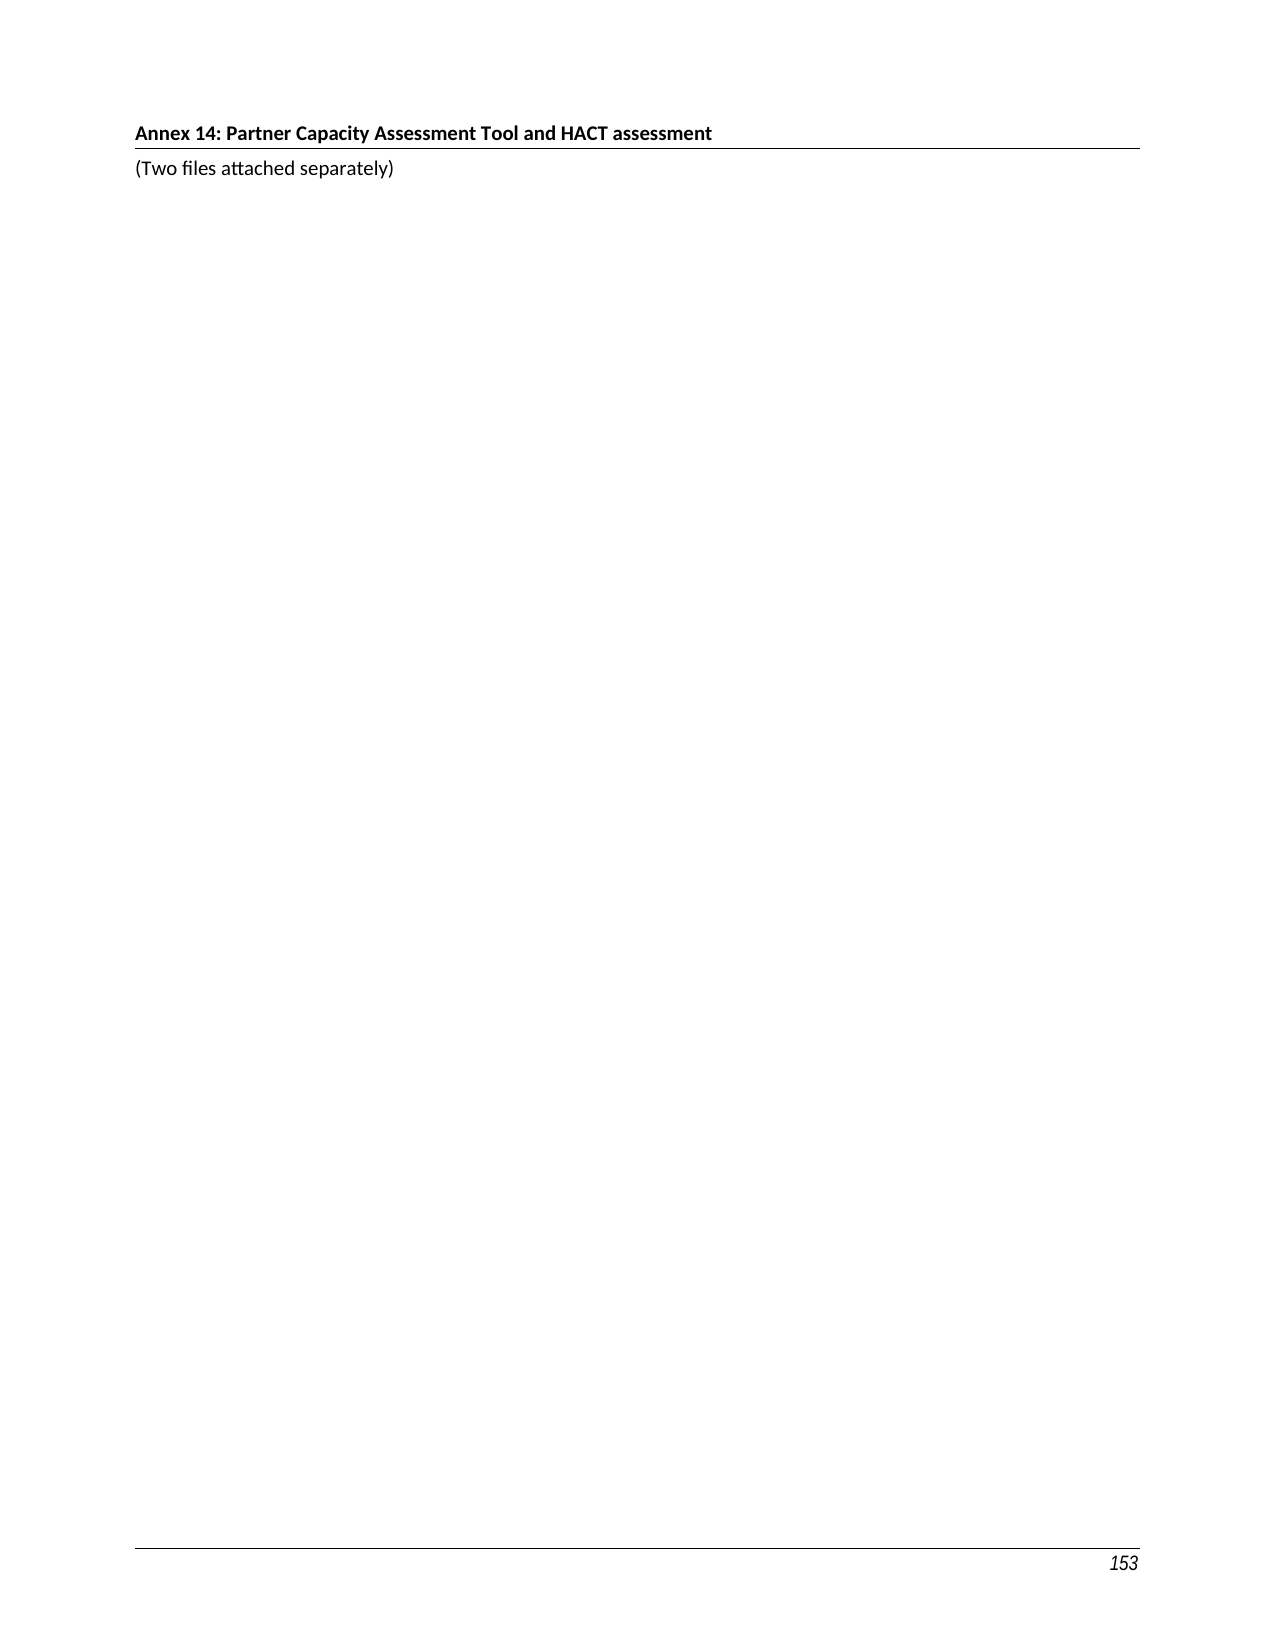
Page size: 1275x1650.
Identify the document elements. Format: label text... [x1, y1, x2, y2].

text Annex 14: Partner Capacity Assessment Tool and HACT assessment [135, 119, 1140, 148]
text (Two files attached separately) [135, 155, 1140, 181]
